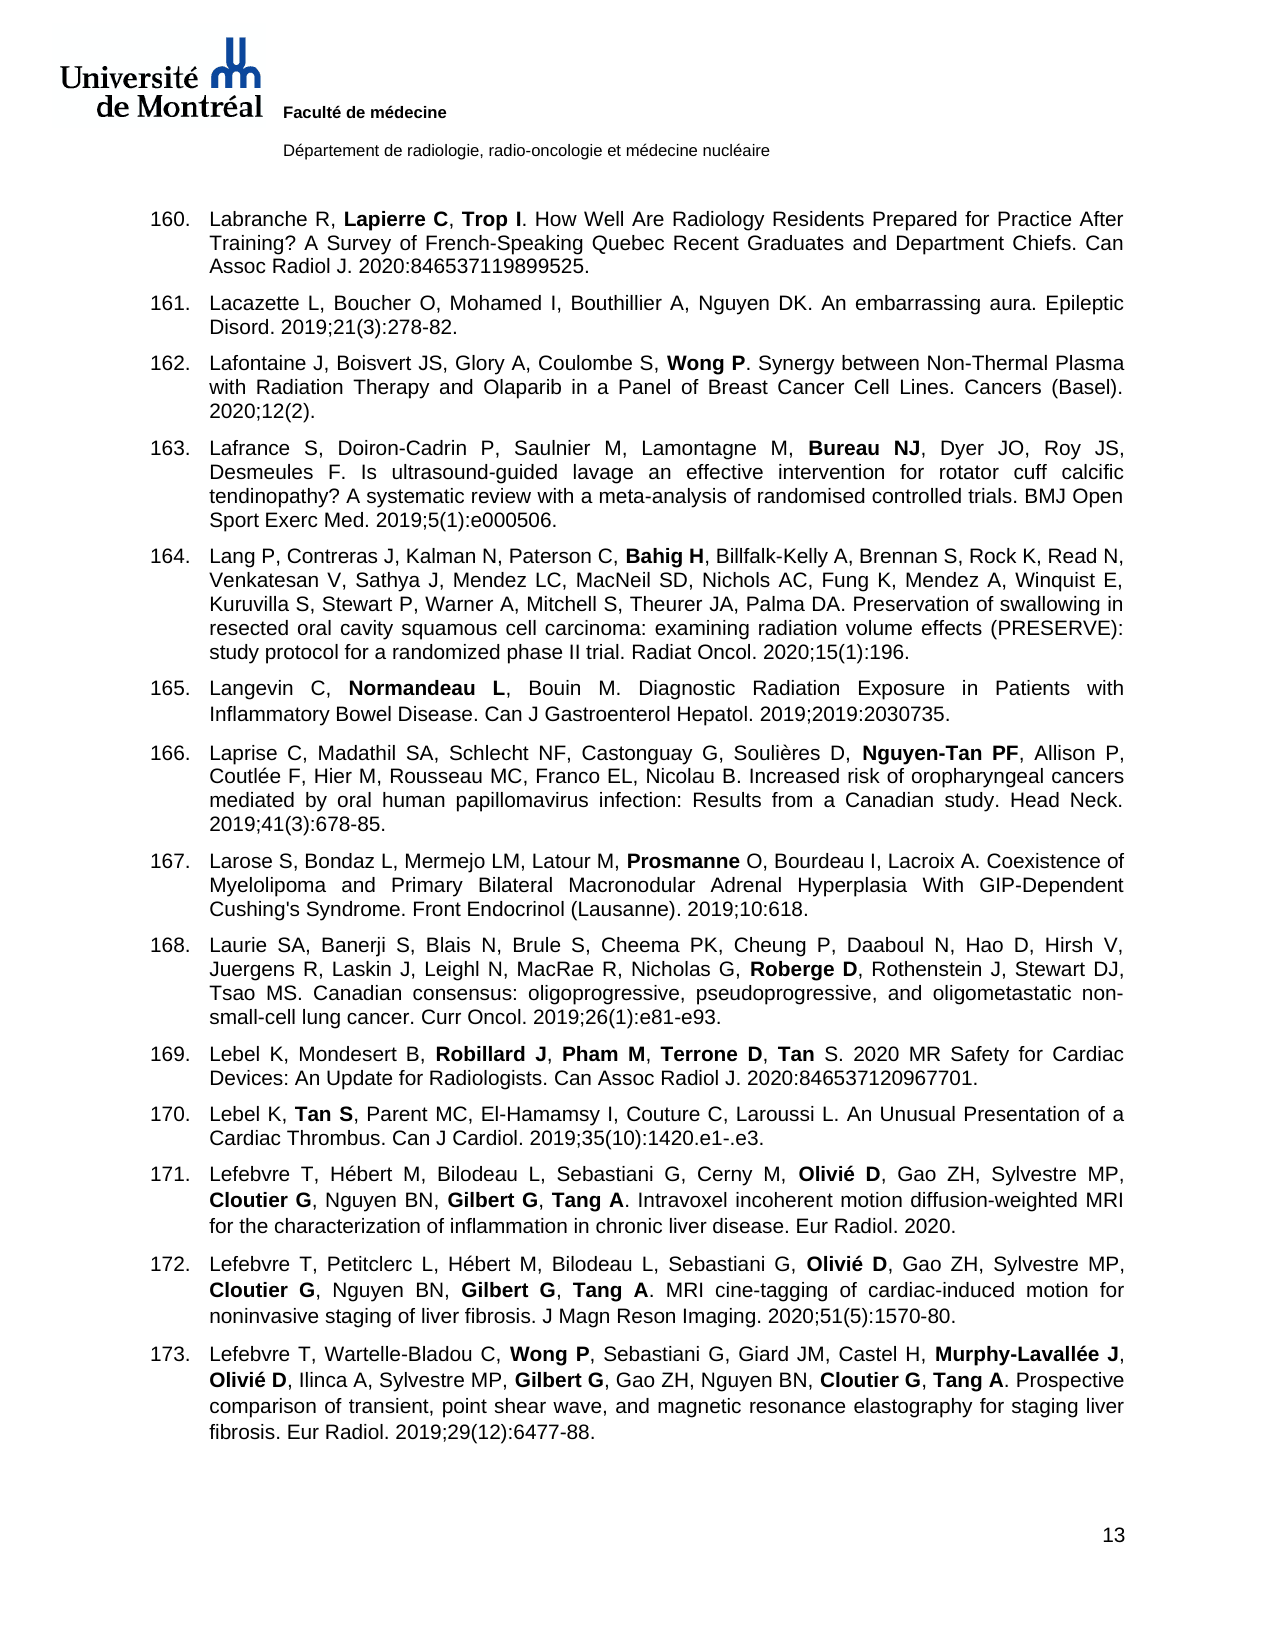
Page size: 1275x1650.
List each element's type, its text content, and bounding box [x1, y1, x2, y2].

list Lang P, Contreras J, Kalman N, Paterson C, Bahig H, Billfalk-Kelly A, Brennan S, Rock K, Read N, Venkatesan V, Sathya J, Mendez LC, MacNeil SD, Nichols AC, Fung K, Mendez A, Winquist E, Kuruvilla S, Stewart P, Warner A, Mitchell S, Theurer JA, Palma DA. Preservation of swallowing in resected oral cavity squamous cell carcinoma: examining radiation volume effects (PRESERVE): study protocol for a randomized phase II trial. Radiat Oncol. 2020;15(1):196. [150, 544, 1125, 664]
list Lacazette L, Boucher O, Mohamed I, Bouthillier A, Nguyen DK. An embarrassing aura. Epileptic Disord. 2019;21(3):278-82. [150, 291, 1125, 339]
list Laurie SA, Banerji S, Blais N, Brule S, Cheema PK, Cheung P, Daaboul N, Hao D, Hirsh V, Juergens R, Laskin J, Leighl N, MacRae R, Nicholas G, Roberge D, Rothenstein J, Stewart DJ, Tsao MS. Canadian consensus: oligoprogressive, pseudoprogressive, and oligometastatic non-small-cell lung cancer. Curr Oncol. 2019;26(1):e81-e93. [150, 933, 1125, 1029]
list Larose S, Bondaz L, Mermejo LM, Latour M, Prosmanne O, Bourdeau I, Lacroix A. Coexistence of Myelolipoma and Primary Bilateral Macronodular Adrenal Hyperplasia With GIP-Dependent Cushing's Syndrome. Front Endocrinol (Lausanne). 2019;10:618. [150, 849, 1125, 921]
list Lebel K, Tan S, Parent MC, El-Hamamsy I, Couture C, Laroussi L. An Unusual Presentation of a Cardiac Thrombus. Can J Cardiol. 2019;35(10):1420.e1-.e3. [150, 1102, 1125, 1150]
list Labranche R, Lapierre C, Trop I. How Well Are Radiology Residents Prepared for Practice After Training? A Survey of French-Speaking Quebec Recent Graduates and Department Chiefs. Can Assoc Radiol J. 2020:846537119899525. [150, 206, 1125, 278]
list Laprise C, Madathil SA, Schlecht NF, Castonguay G, Soulières D, Nguyen-Tan PF, Allison P, Coutlée F, Hier M, Rousseau MC, Franco EL, Nicolau B. Increased risk of oropharyngeal cancers mediated by oral human papillomavirus infection: Results from a Canadian study. Head Neck. 2019;41(3):678-85. [150, 740, 1125, 836]
picture [51, 23, 266, 128]
list Lebel K, Mondesert B, Robillard J, Pham M, Terrone D, Tan S. 2020 MR Safety for Cardiac Devices: An Update for Radiologists. Can Assoc Radiol J. 2020:846537120967701. [150, 1041, 1125, 1089]
list Lefebvre T, Wartelle-Bladou C, Wong P, Sebastiani G, Giard JM, Castel H, Murphy-Lavallée J, Olivié D, Ilinca A, Sylvestre MP, Gilbert G, Gao ZH, Nguyen BN, Cloutier G, Tang A. Prospective comparison of transient, point shear wave, and magnetic resonance elastography for staging liver fibrosis. Eur Radiol. 2019;29(12):6477-88. [150, 1342, 1125, 1444]
list Lafontaine J, Boisvert JS, Glory A, Coulombe S, Wong P. Synergy between Non-Thermal Plasma with Radiation Therapy and Olaparib in a Panel of Breast Cancer Cell Lines. Cancers (Basel). 2020;12(2). [150, 351, 1125, 423]
list Langevin C, Normandeau L, Bouin M. Diagnostic Radiation Exposure in Patients with Inflammatory Bowel Disease. Can J Gastroenterol Hepatol. 2019;2019:2030735. [150, 676, 1125, 726]
list Lefebvre T, Hébert M, Bilodeau L, Sebastiani G, Cerny M, Olivié D, Gao ZH, Sylvestre MP, Cloutier G, Nguyen BN, Gilbert G, Tang A. Intravoxel incoherent motion diffusion-weighted MRI for the characterization of inflammation in chronic liver disease. Eur Radiol. 2020. [150, 1162, 1125, 1238]
list Lafrance S, Doiron-Cadrin P, Saulnier M, Lamontagne M, Bureau NJ, Dyer JO, Roy JS, Desmeules F. Is ultrasound-guided lavage an effective intervention for rotator cuff calcific tendinopathy? A systematic review with a meta-analysis of randomised controlled trials. BMJ Open Sport Exerc Med. 2019;5(1):e000506. [150, 436, 1125, 531]
list Lefebvre T, Petitclerc L, Hébert M, Bilodeau L, Sebastiani G, Olivié D, Gao ZH, Sylvestre MP, Cloutier G, Nguyen BN, Gilbert G, Tang A. MRI cine-tagging of cardiac-induced motion for noninvasive staging of liver fibrosis. J Magn Reson Imaging. 2020;51(5):1570-80. [150, 1252, 1125, 1328]
